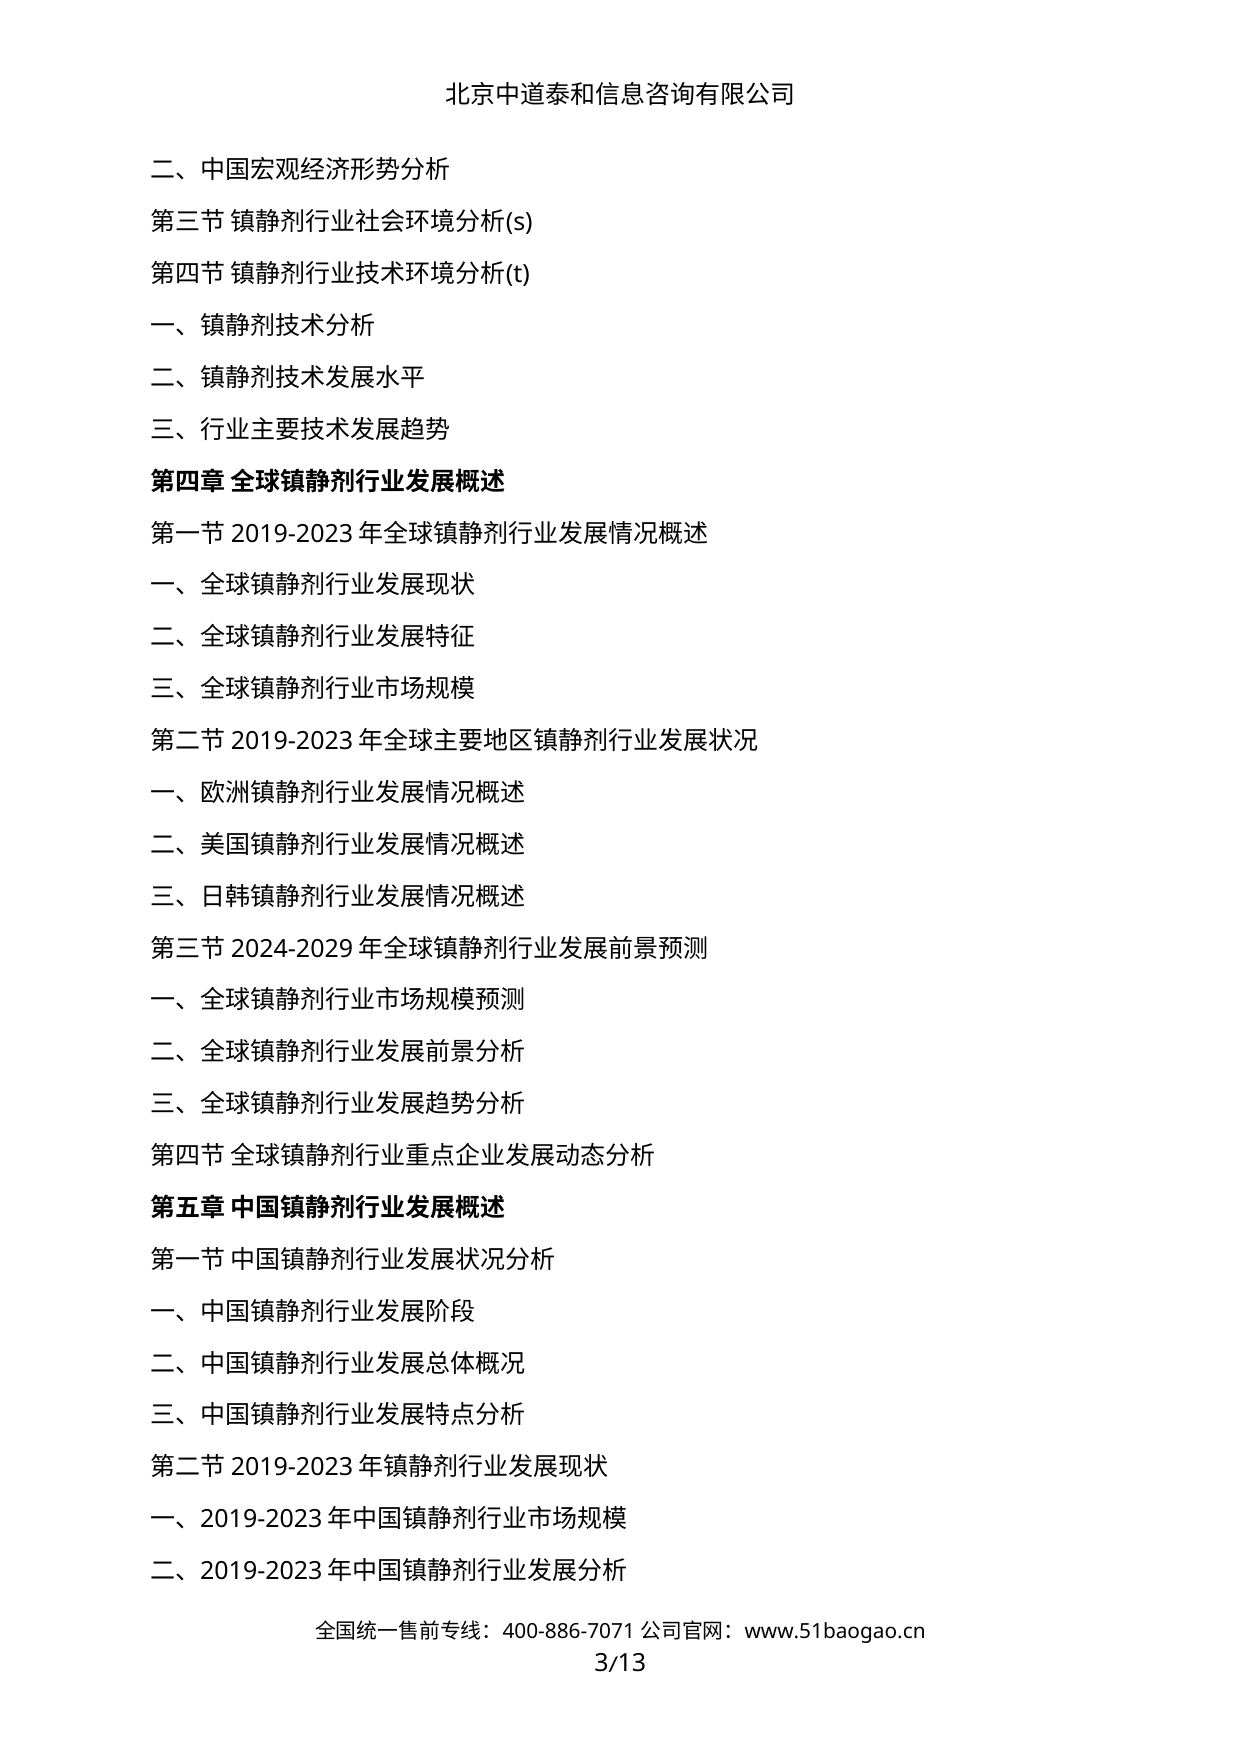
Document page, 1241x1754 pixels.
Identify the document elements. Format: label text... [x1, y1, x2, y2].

text 一、中国镇静剂行业发展阶段 [150, 1291, 1090, 1327]
text 三、日韩镇静剂行业发展情况概述 [150, 876, 1090, 912]
text 第三节 镇静剂行业社会环境分析(s) [150, 202, 1090, 238]
text 一、全球镇静剂行业发展现状 [150, 565, 1090, 601]
text 第五章 中国镇静剂行业发展概述 [150, 1187, 1090, 1224]
text 第四节 全球镇静剂行业重点企业发展动态分析 [150, 1136, 1090, 1172]
text 三、全球镇静剂行业发展趋势分析 [150, 1084, 1090, 1120]
text 一、欧洲镇静剂行业发展情况概述 [150, 772, 1090, 809]
text 二、全球镇静剂行业发展特征 [150, 617, 1090, 653]
text 二、2019-2023年中国镇静剂行业发展分析 [150, 1551, 1090, 1587]
text 二、全球镇静剂行业发展前景分析 [150, 1032, 1090, 1068]
text 第二节 2019-2023年全球主要地区镇静剂行业发展状况 [150, 721, 1090, 757]
text 二、中国宏观经济形势分析 [150, 150, 1090, 186]
text 第四章 全球镇静剂行业发展概述 [150, 461, 1090, 497]
text 二、美国镇静剂行业发展情况概述 [150, 824, 1090, 861]
text 一、全球镇静剂行业市场规模预测 [150, 980, 1090, 1016]
text 第三节 2024-2029年全球镇静剂行业发展前景预测 [150, 928, 1090, 964]
text 一、2019-2023年中国镇静剂行业市场规模 [150, 1499, 1090, 1535]
text 第四节 镇静剂行业技术环境分析(t) [150, 254, 1090, 290]
text 三、全球镇静剂行业市场规模 [150, 669, 1090, 705]
text 第一节 中国镇静剂行业发展状况分析 [150, 1239, 1090, 1276]
text 一、镇静剂技术分析 [150, 306, 1090, 342]
text 二、中国镇静剂行业发展总体概况 [150, 1343, 1090, 1379]
text 三、中国镇静剂行业发展特点分析 [150, 1395, 1090, 1431]
text 二、镇静剂技术发展水平 [150, 357, 1090, 394]
text 第二节 2019-2023年镇静剂行业发展现状 [150, 1447, 1090, 1483]
text 三、行业主要技术发展趋势 [150, 409, 1090, 446]
text 第一节 2019-2023年全球镇静剂行业发展情况概述 [150, 513, 1090, 549]
